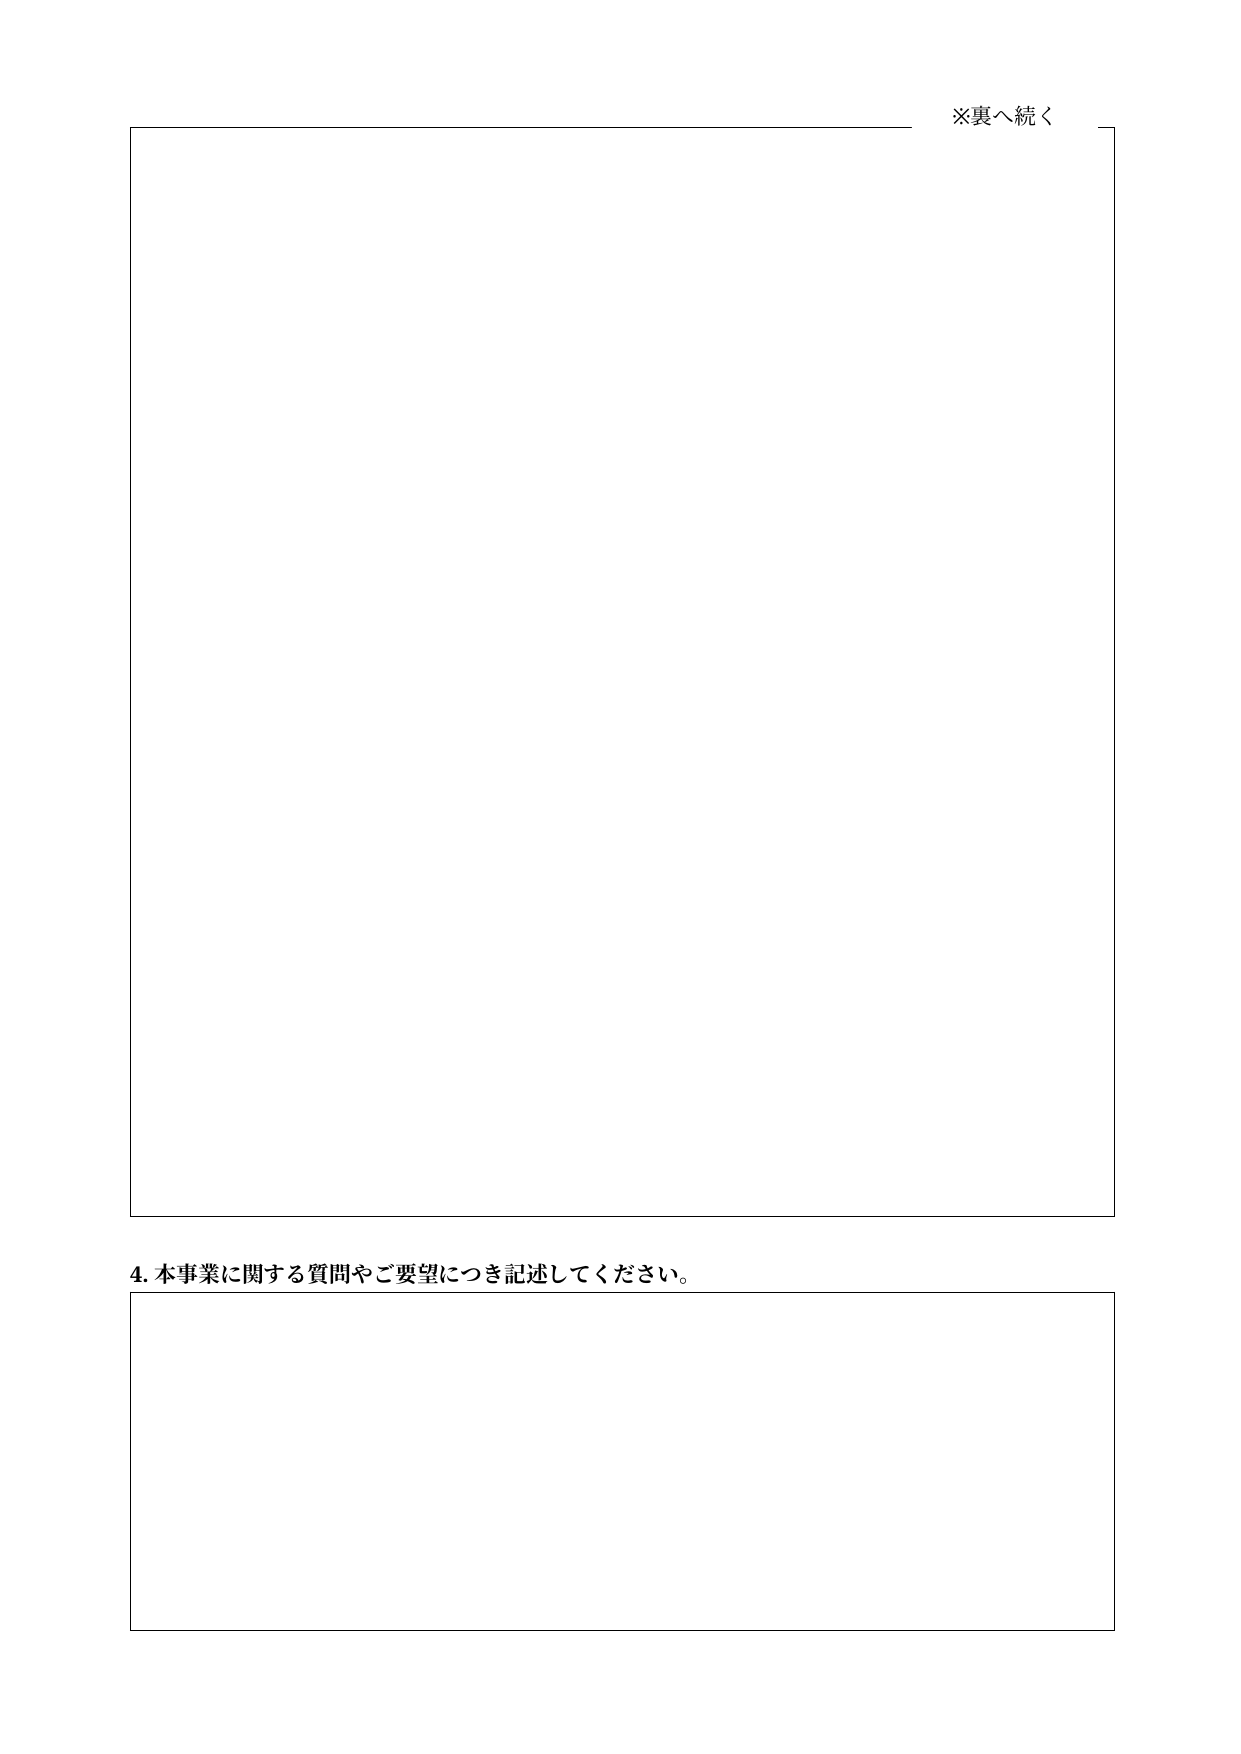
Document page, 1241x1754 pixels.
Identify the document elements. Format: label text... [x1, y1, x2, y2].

table_header [131, 128, 1114, 1216]
text 4. 本事業に関する質問やご要望につき記述してください。 [130, 1254, 1110, 1292]
table_header [131, 1293, 1114, 1630]
